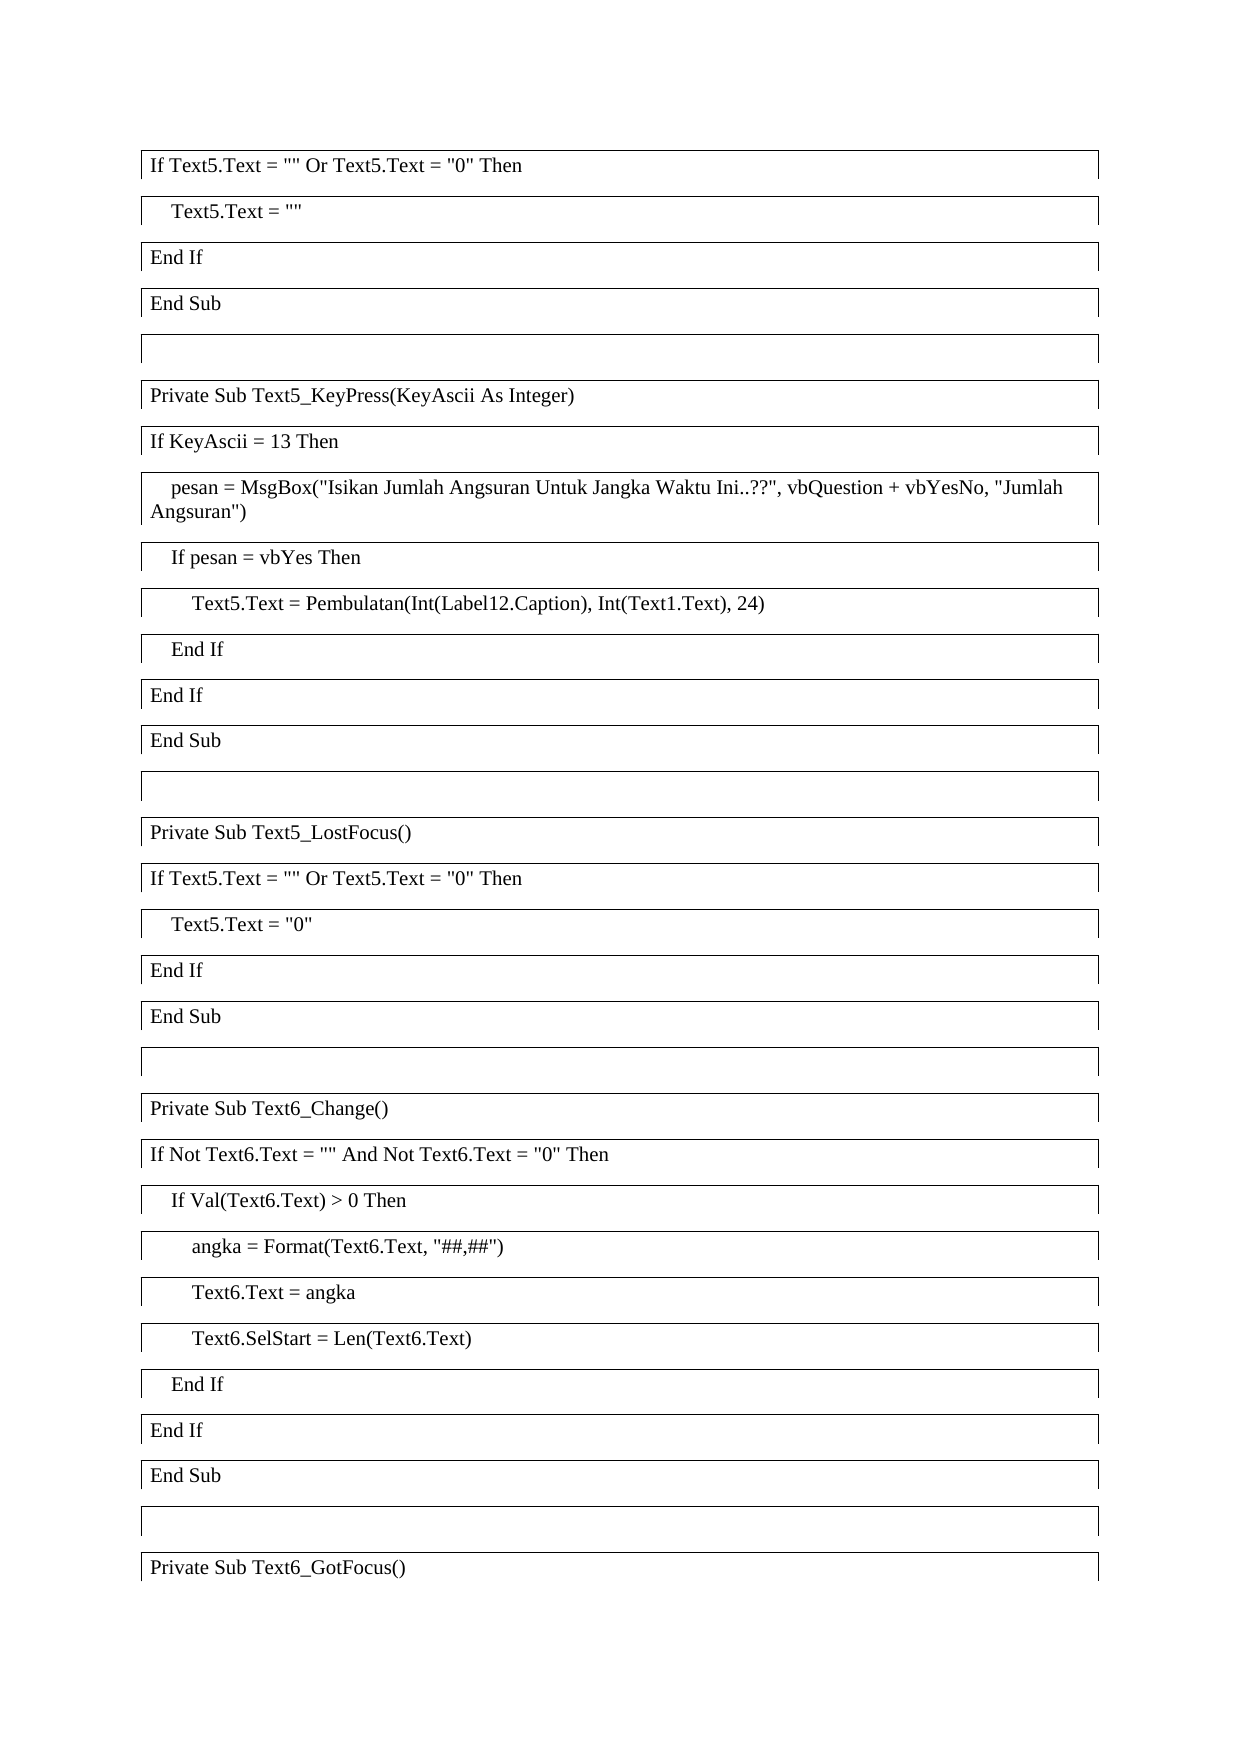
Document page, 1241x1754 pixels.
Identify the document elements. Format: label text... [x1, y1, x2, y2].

text End If [142, 243, 1098, 271]
text Private Sub Text6_Change() [142, 1094, 1098, 1122]
text Private Sub Text6_GotFocus() [142, 1553, 1098, 1581]
text End Sub [142, 1461, 1098, 1489]
text End Sub [142, 726, 1098, 754]
text End Sub [142, 1002, 1098, 1030]
text pesan = MsgBox("Isikan Jumlah Angsuran Untuk Jangka Waktu Ini..??", vbQuestion + vbYesNo, "Jumlah Angsuran") [142, 473, 1098, 525]
text End If [142, 635, 1098, 663]
text End If [142, 1415, 1098, 1444]
text End If [142, 680, 1098, 709]
text angka = Format(Text6.Text, "##,##") [142, 1232, 1098, 1260]
text End Sub [142, 289, 1098, 317]
text End If [142, 956, 1098, 984]
text Text6.SelStart = Len(Text6.Text) [142, 1324, 1098, 1352]
text Text6.Text = angka [142, 1278, 1098, 1306]
text Private Sub Text5_LostFocus() [142, 818, 1098, 846]
text Text5.Text = "0" [142, 910, 1098, 938]
text Private Sub Text5_KeyPress(KeyAscii As Integer) [142, 381, 1098, 409]
text If KeyAscii = 13 Then [142, 427, 1098, 455]
text Text5.Text = Pembulatan(Int(Label12.Caption), Int(Text1.Text), 24) [142, 589, 1098, 617]
text End If [142, 1370, 1098, 1398]
text If Text5.Text = "" Or Text5.Text = "0" Then [142, 151, 1098, 179]
text Text5.Text = "" [142, 197, 1098, 225]
text If Text5.Text = "" Or Text5.Text = "0" Then [142, 864, 1098, 892]
text If Val(Text6.Text) > 0 Then [142, 1186, 1098, 1214]
text If pesan = vbYes Then [142, 543, 1098, 571]
text If Not Text6.Text = "" And Not Text6.Text = "0" Then [142, 1140, 1098, 1168]
